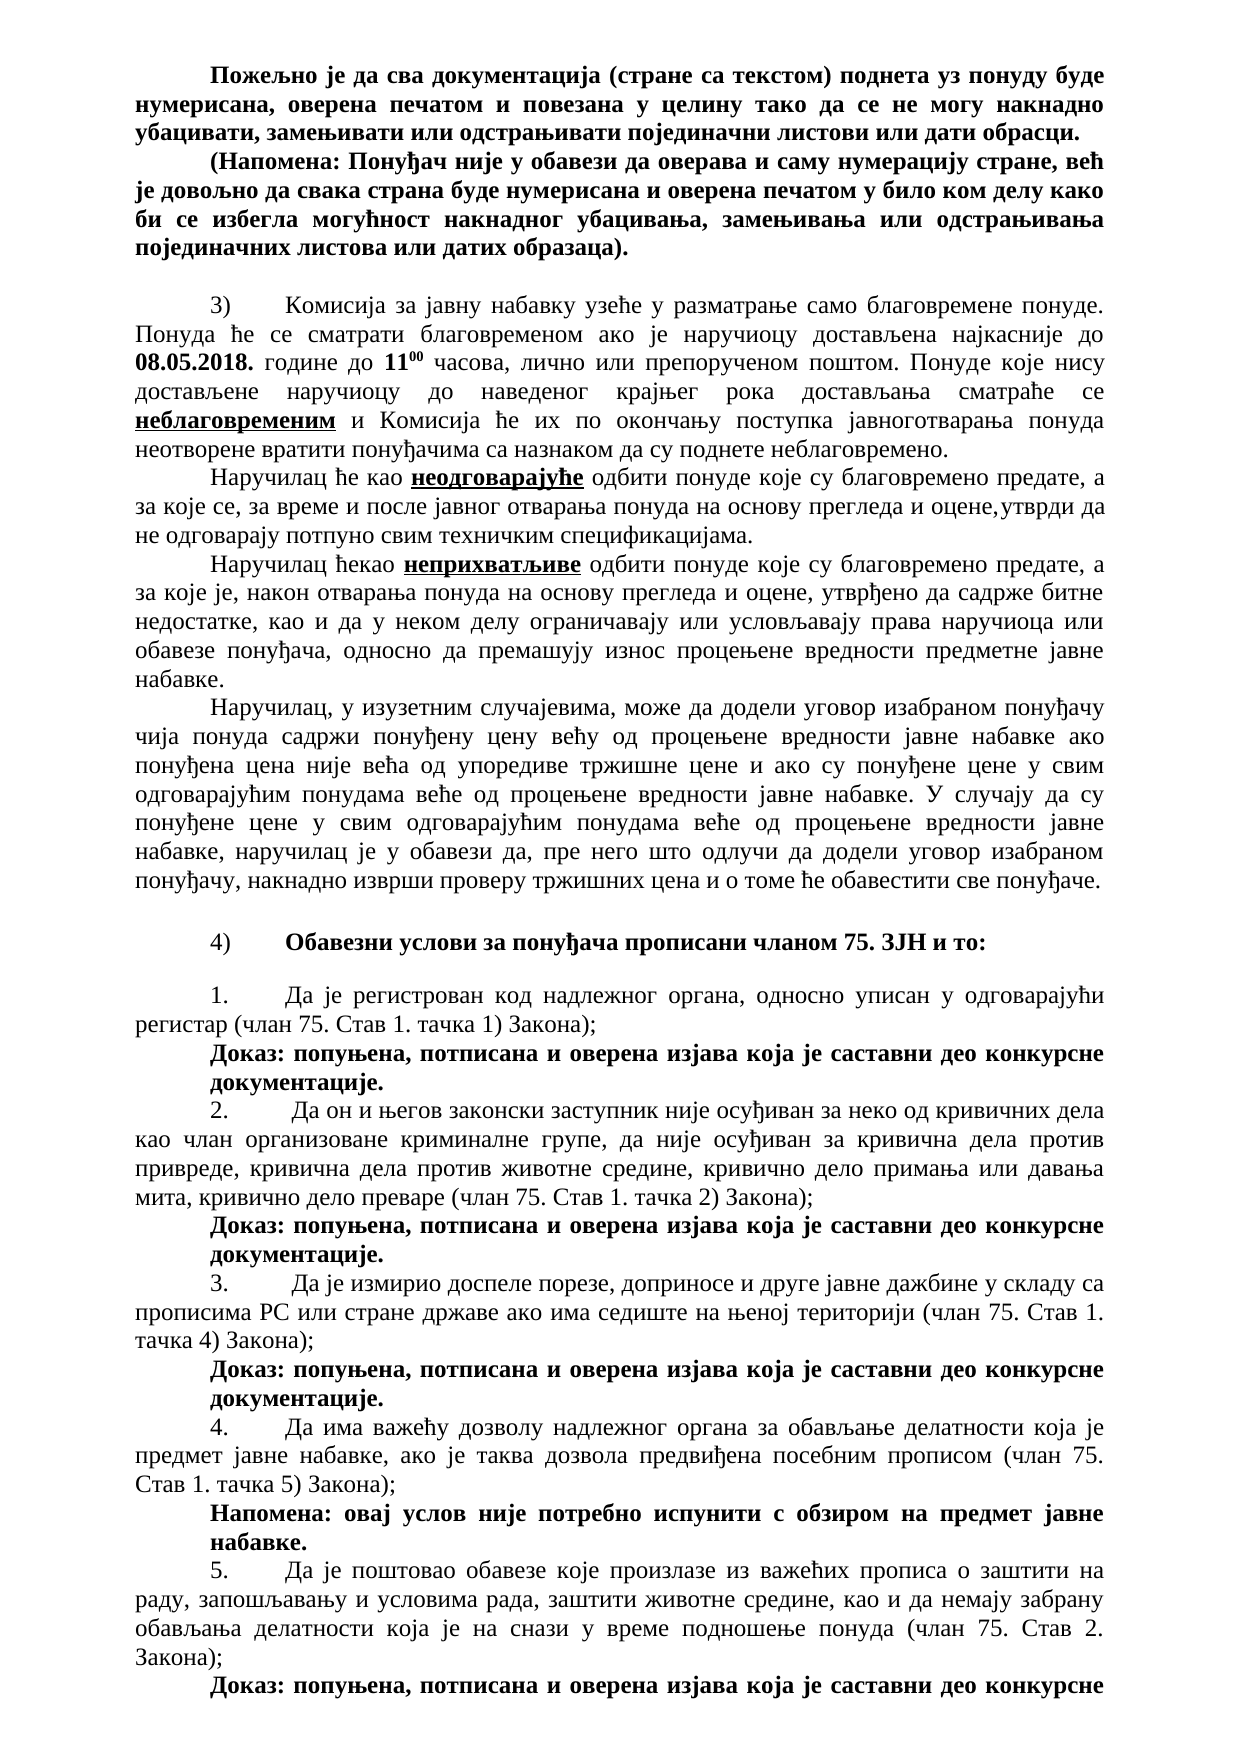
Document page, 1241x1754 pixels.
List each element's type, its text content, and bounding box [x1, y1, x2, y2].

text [135, 1671, 1105, 1699]
list Да је регистрован код надлежног органа, односно уписан у одговарајући регистар (члан 75. Став 1. тачка 1) Закона); [135, 981, 1105, 1038]
list Да он и његов законски заступник није осуђиван за неко од кривичних дела као члан организоване криминалне групе, да није осуђиван за кривична дела против привреде, кривична дела против животне средине, кривично дело примања или давања мита, кривично дело преваре (члан 75. Став 1. тачка 2) Закона); [135, 1096, 1105, 1211]
text Доказ: попуњена, потписана и оверена изјава која је саставни део конкурсне документације. [210, 1211, 1105, 1268]
text Доказ: попуњена, потписана и оверена изјава која је саставни део конкурсне документације. [210, 1354, 1105, 1412]
text 4) Обавезни услови за понуђача прописани чланом 75. ЗЈН и то: [135, 927, 1105, 956]
text Напомена: овај услов није потребно испунити с обзиром на предмет јавне набавке. [210, 1498, 1105, 1556]
text Наручилац ћекао неприхватљиве одбити понуде које су благовремено предате, а за које је, након отварања понуда на основу прегледа и оцене, утврђено да садрже битне недостатке, као и да у неком делу ограничавају или условљавају права наручиоца или обавезе понуђача, односно да премашују износ процењене вредности предметне јавне набавке. [135, 549, 1105, 692]
text 3) Комисија за јавну набавку узеће у разматрање само благовремене понуде. Понуда ће се сматрати благовременом ако је наручиоцу достављена најкасније до 08.05.2018. године до 1100 часова, лично или препорученом поштом. Понудe којe нису достављене наручиоцу до наведеног крајњег рока достављања сматраће се неблаговременим и Комисија ће их по окончању поступка јавноготварања понуда неотворене вратити понуђачима са назнаком да су поднете неблаговремено. [135, 290, 1105, 462]
list Да је измирио доспеле порезе, доприносе и друге јавне дажбине у складу са прописима РС или стране државе ако има седиште на њеној територији (члан 75. Став 1. тачка 4) Закона); [135, 1268, 1105, 1354]
text (Напомена: Понуђач није у обавези да оверава и саму нумерацију стране, већ је довољно да свака страна буде нумерисана и оверена печатом у било ком делу како би се избегла могућност накнадног убацивања, замењивања или одстрањивања појединачних листова или датих образаца). [135, 146, 1105, 261]
text Наручилац ће као неодговарајуће одбити понуде које су благовремено предате, а за које се, за време и после јавног отварања понуда на основу прегледа и оцене,утврди да не одговарају потпуно свим техничким спецификацијама. [135, 462, 1105, 549]
text Наручилац, у изузетним случајевима, може да додели уговор изабраном понуђачу чија понуда садржи понуђену цену већу од процењене вредности јавне набавке ако понуђена цена није већа од упоредиве тржишне цене и ако су понуђене цене у свим одговарајућим понудама веће од процењене вредности јавне набавке. У случају да су понуђене цене у свим одговарајућим понудама веће од процењене вредности јавне набавке, наручилац је у обавези да, пре него што одлучи да додели уговор изабраном понуђачу, накнадно изврши проверу тржишних цена и о томе ће обавестити све понуђаче. [135, 692, 1105, 894]
list Да има важећу дозволу надлежног органа за обављање делатности која је предмет јавне набавке, ако је таква дозвола предвиђена посебним прописом (члан 75. Став 1. тачка 5) Закона); [135, 1412, 1105, 1498]
text Пожељно је да сва документација (стране са текстом) поднета уз понуду буде нумерисана, оверена печатом и повезана у целину тако да се не могу накнадно убацивати, замењивати или одстрањивати појединачни листови или дати обрасци. [135, 60, 1105, 146]
list Да је поштовао обавезе које произлазе из важећих прописа о заштити на раду, запошљавању и условима рада, заштити животне средине, као и да немају забрану обављања делатности која је на снази у време подношење понуда (члан 75. Став 2. Закона); [135, 1556, 1105, 1671]
text Доказ: попуњена, потписана и оверена изјава која је саставни део конкурсне документације. [210, 1038, 1105, 1096]
